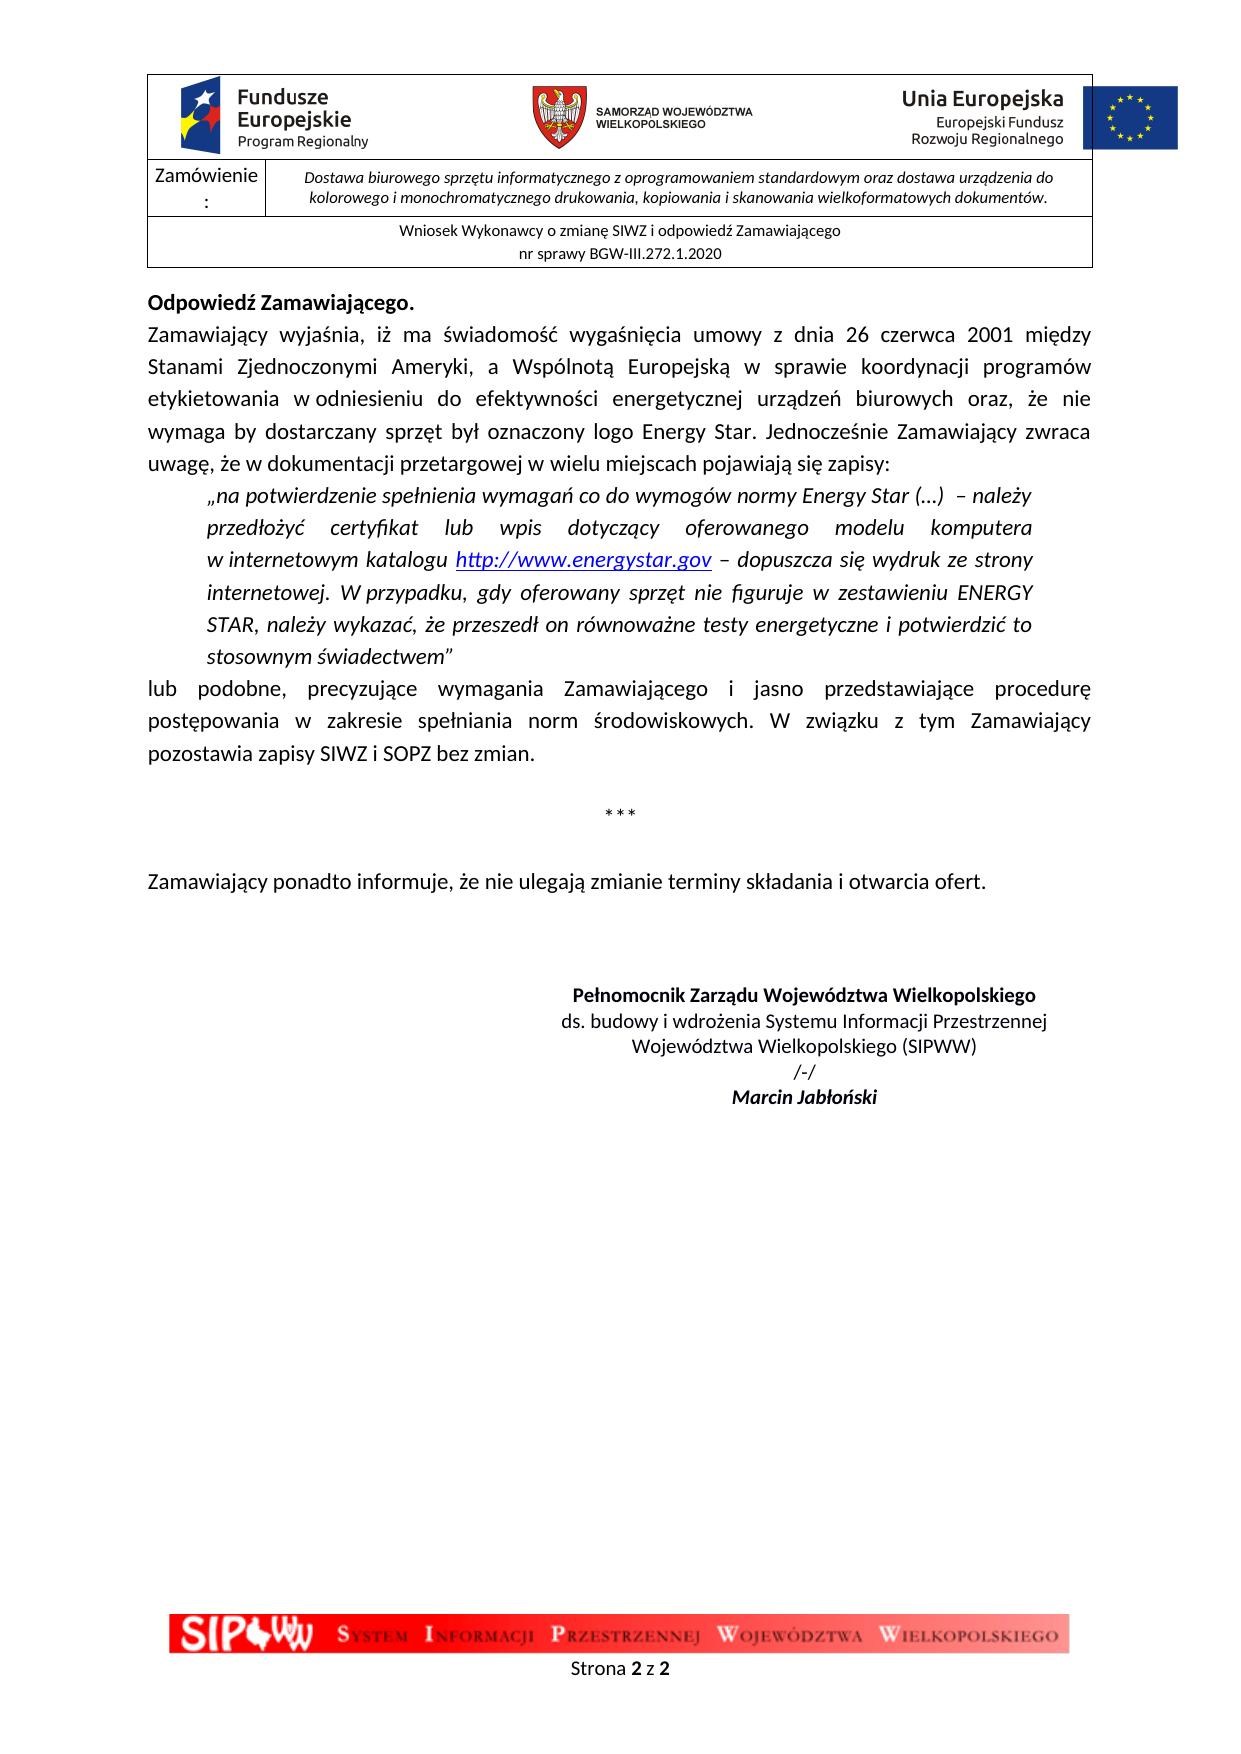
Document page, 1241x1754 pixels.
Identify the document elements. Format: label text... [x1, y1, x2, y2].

picture [1093, 74, 1183, 157]
text Marcin Jabłoński [516, 1084, 1093, 1110]
text ds. budowy i wdrożenia Systemu Informacji Przestrzennej [516, 1008, 1093, 1033]
text Województwa Wielkopolskiego (SIPWW) [516, 1033, 1093, 1059]
text /-/ [516, 1059, 1093, 1084]
picture [169, 1614, 1071, 1655]
text Zamawiający ponadto informuje, że nie ulegają zmianie terminy składania i otwarcia ofert. [148, 867, 1093, 895]
text lub podobne, precyzujące wymagania Zamawiającego i jasno przedstawiające procedurę postępowania w zakresie spełniania norm środowiskowych. W związku z tym Zamawiający pozostawia zapisy SIWZ i SOPZ bez zmian. [148, 674, 1093, 767]
text *** [148, 803, 1093, 831]
text Zamawiający wyjaśnia, iż ma świadomość wygaśnięcia umowy z dnia 26 czerwca 2001 między Stanami Zjednoczonymi Ameryki, a Wspólnotą Europejską w sprawie koordynacji programów etykietowania w odniesieniu do efektywności energetycznej urządzeń biurowych oraz, że nie wymaga by dostarczany sprzęt był oznaczony logo Energy Star. Jednocześnie Zamawiający zwraca uwagę, że w dokumentacji przetargowej w wielu miejscach pojawiają się zapisy: [148, 320, 1093, 477]
picture [177, 75, 1092, 157]
text Pełnomocnik Zarządu Województwa Wielkopolskiego [516, 983, 1093, 1008]
text „na potwierdzenie spełnienia wymagań co do wymogów normy Energy Star (…) – należy przedłożyć certyfikat lub wpis dotyczący oferowanego modelu komputera w internetowym katalogu http://www.energystar.gov – dopuszcza się wydruk ze strony internetowej. W przypadku, gdy oferowany sprzęt nie figuruje w zestawieniu ENERGY STAR, należy wykazać, że przeszedł on równoważne testy energetyczne i potwierdzić to stosownym świadectwem” [207, 481, 1033, 670]
text Odpowiedź Zamawiającego. [148, 288, 1093, 316]
